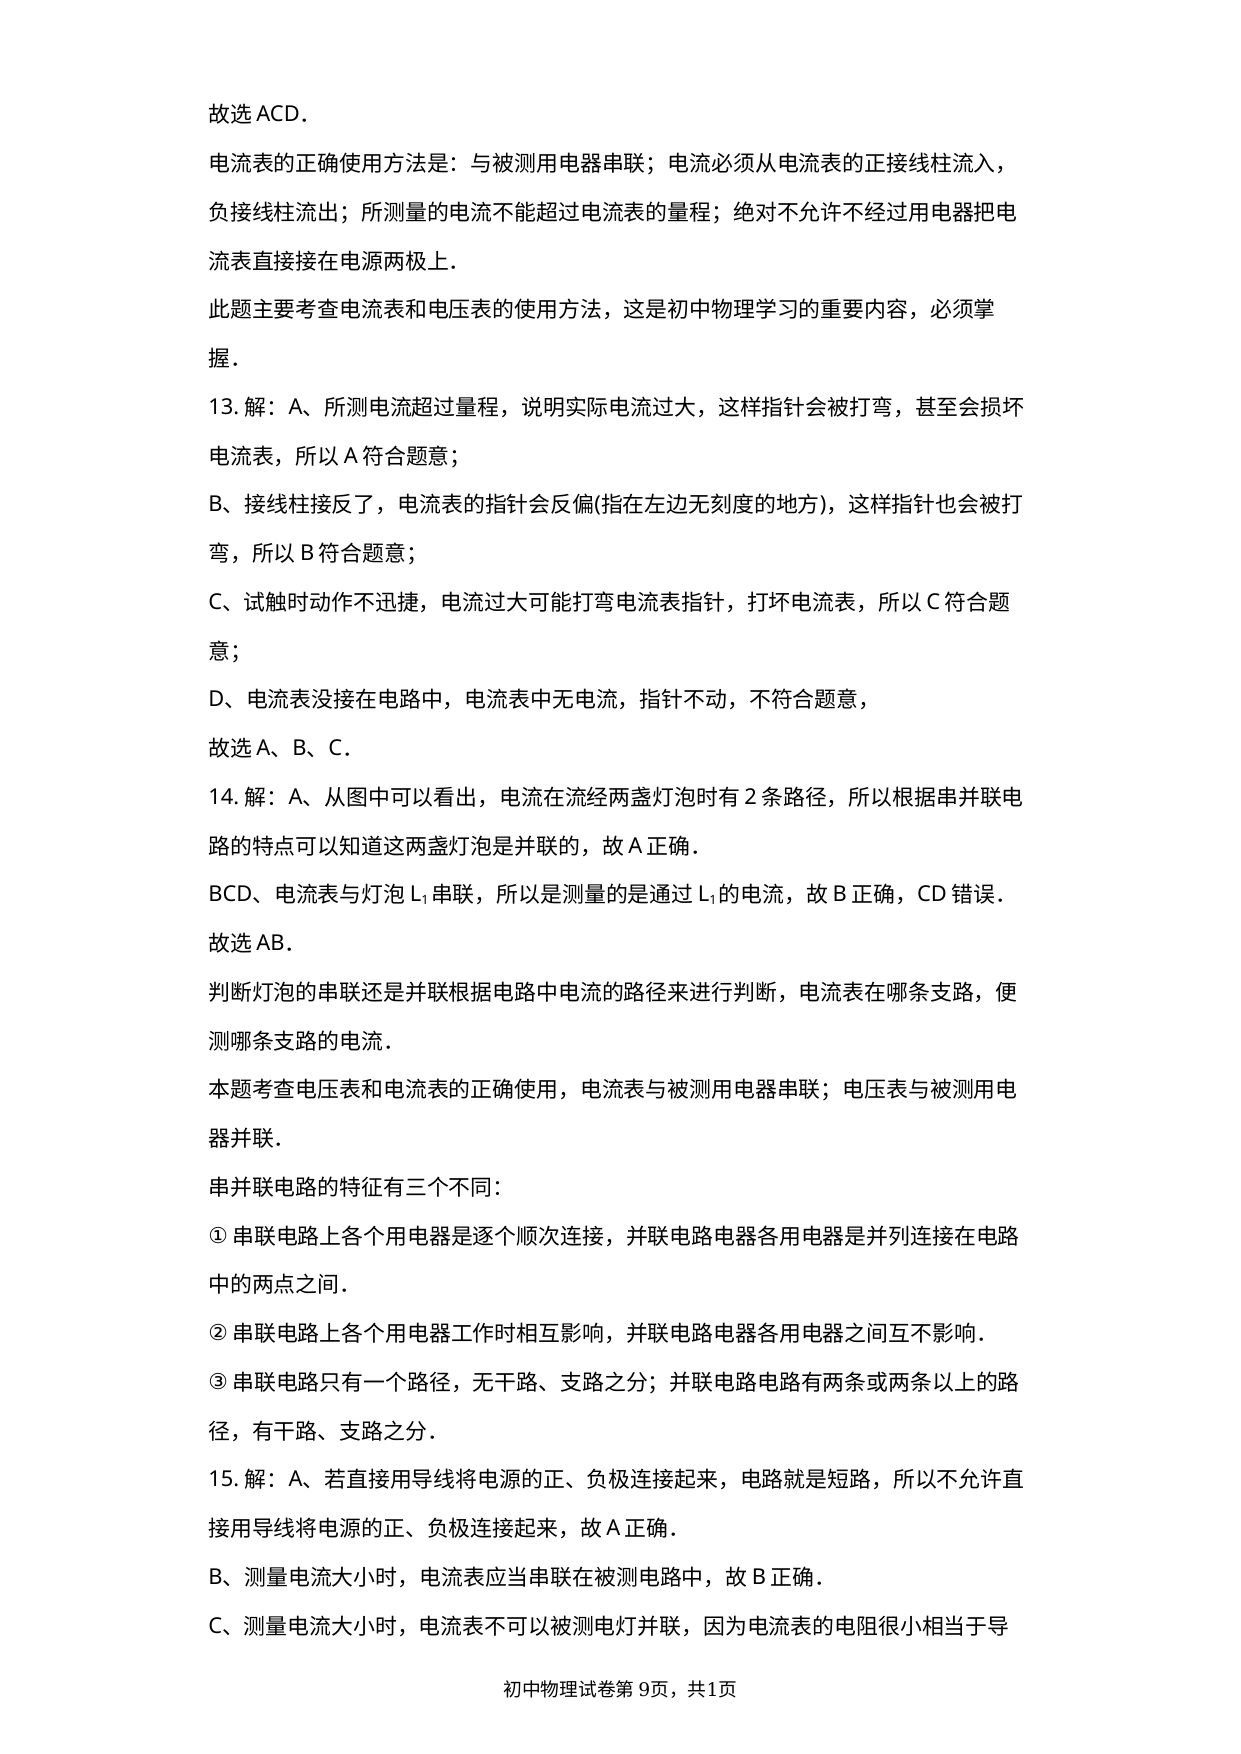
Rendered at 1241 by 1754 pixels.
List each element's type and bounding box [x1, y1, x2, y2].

text [208, 97, 1032, 1641]
